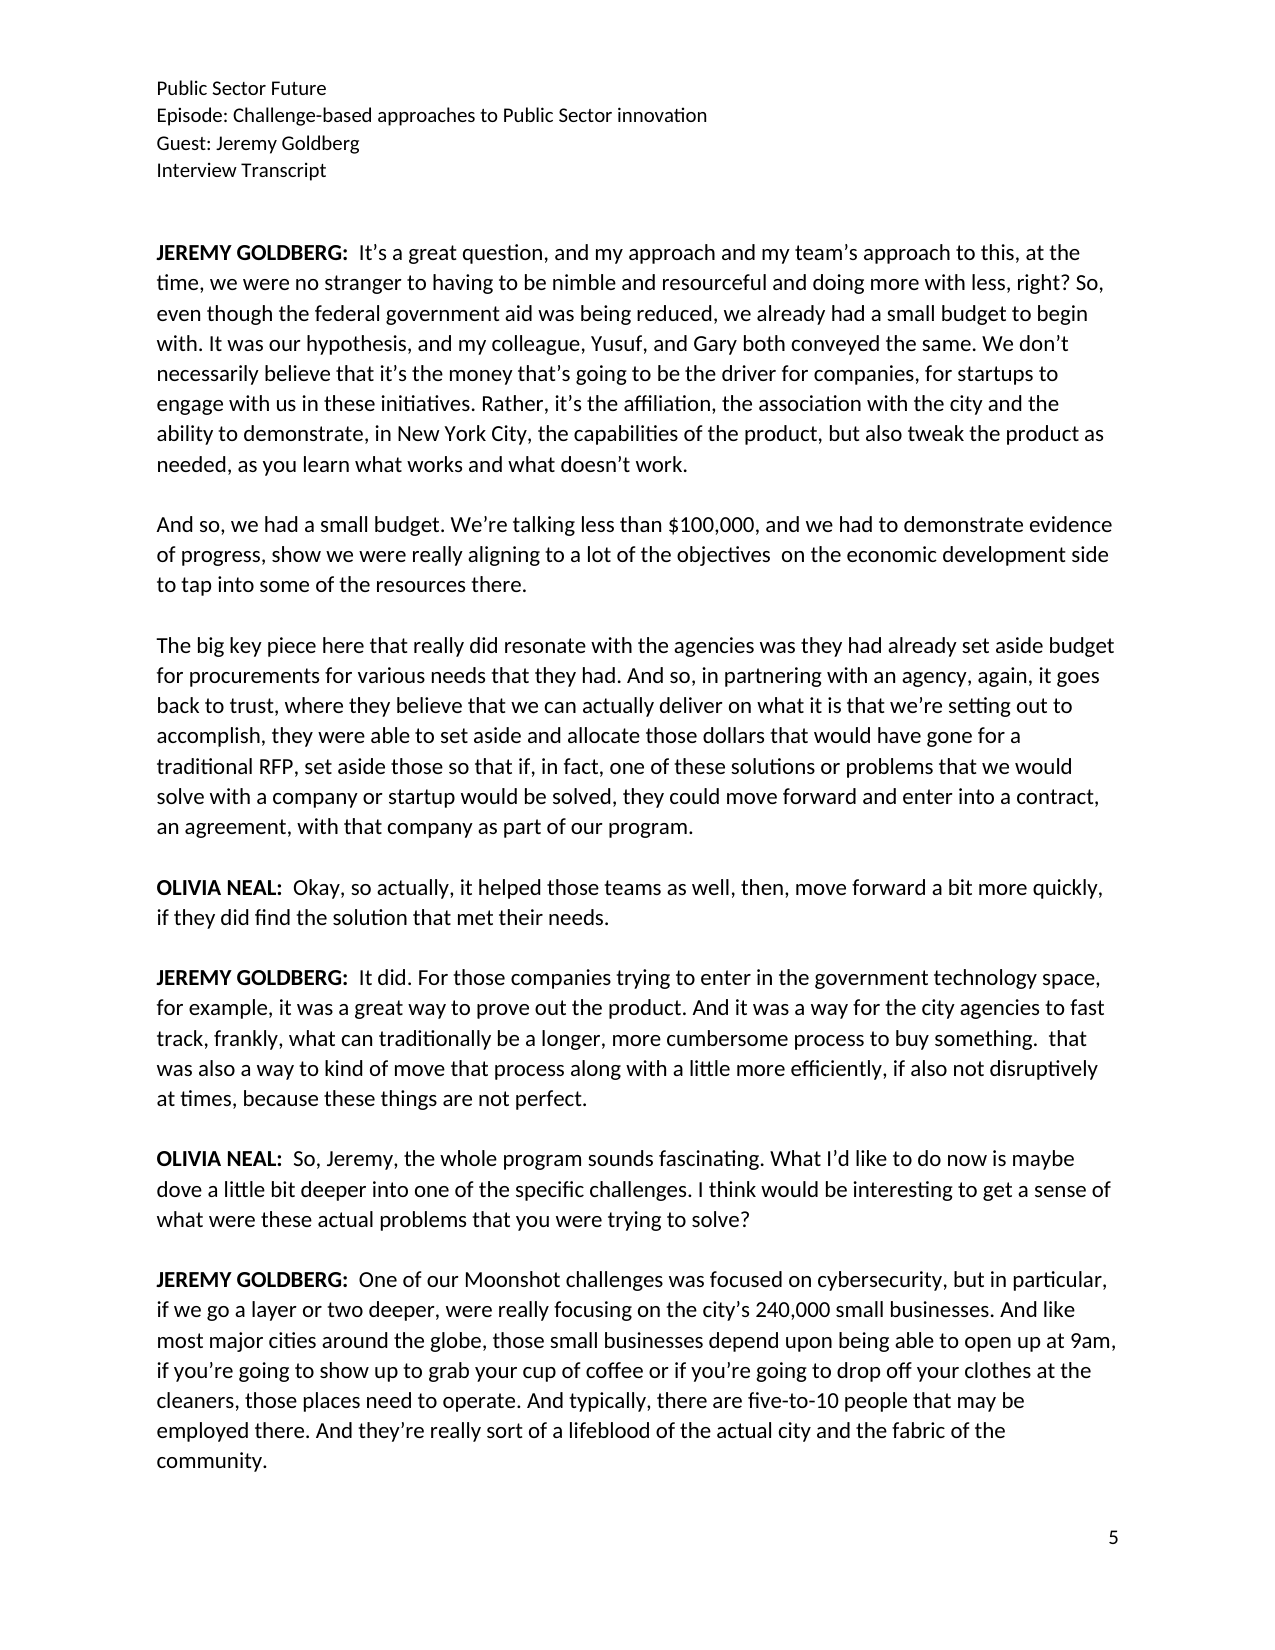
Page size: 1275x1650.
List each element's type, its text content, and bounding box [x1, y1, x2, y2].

text And so, we had a small budget. We’re talking less than $100,000, and we had to demonstrate evidence of progress, show we were really aligning to a lot of the objectives on the economic development side to tap into some of the resources there. [156, 510, 1118, 598]
text JEREMY GOLDBERG: One of our Moonshot challenges was focused on cybersecurity, but in particular, if we go a layer or two deeper, were really focusing on the city’s 240,000 small businesses. And like most major cities around the globe, those small businesses depend upon being able to open up at 9am, if you’re going to show up to grab your cup of coffee or if you’re going to drop off your clothes at the cleaners, those places need to operate. And typically, there are five-to-10 people that may be employed there. And they’re really sort of a lifeblood of the actual city and the fabric of the community. [156, 1265, 1118, 1474]
text JEREMY GOLDBERG: It did. For those companies trying to enter in the government technology space, for example, it was a great way to prove out the product. And it was a way for the city agencies to fast track, frankly, what can traditionally be a longer, more cumbersome process to buy something. that was also a way to kind of move that process along with a little more efficiently, if also not disruptively at times, because these things are not perfect. [156, 963, 1118, 1112]
text OLIVIA NEAL: Okay, so actually, it helped those teams as well, then, move forward a bit more quickly, if they did find the solution that met their needs. [156, 873, 1118, 931]
text OLIVIA NEAL: So, Jeremy, the whole program sounds fascinating. What I’d like to do now is maybe dove a little bit deeper into one of the specific challenges. I think would be interesting to get a sense of what were these actual problems that you were trying to solve? [156, 1144, 1118, 1233]
text The big key piece here that really did resonate with the agencies was they had already set aside budget for procurements for various needs that they had. And so, in partnering with an agency, again, it goes back to trust, where they believe that we can actually deliver on what it is that we’re setting out to accomplish, they were able to set aside and allocate those dollars that would have gone for a traditional RFP, set aside those so that if, in fact, one of these solutions or problems that we would solve with a company or startup would be solved, they could move forward and enter into a contract, an agreement, with that company as part of our program. [156, 631, 1118, 840]
text JEREMY GOLDBERG: It’s a great question, and my approach and my team’s approach to this, at the time, we were no stranger to having to be nimble and resourceful and doing more with less, right? So, even though the federal government aid was being reduced, we already had a small budget to begin with. It was our hypothesis, and my colleague, Yusuf, and Gary both conveyed the same. We don’t necessarily believe that it’s the money that’s going to be the driver for companies, for startups to engage with us in these initiatives. Rather, it’s the affiliation, the association with the city and the ability to demonstrate, in New York City, the capabilities of the product, but also tweak the product as needed, as you learn what works and what doesn’t work. [156, 238, 1118, 478]
